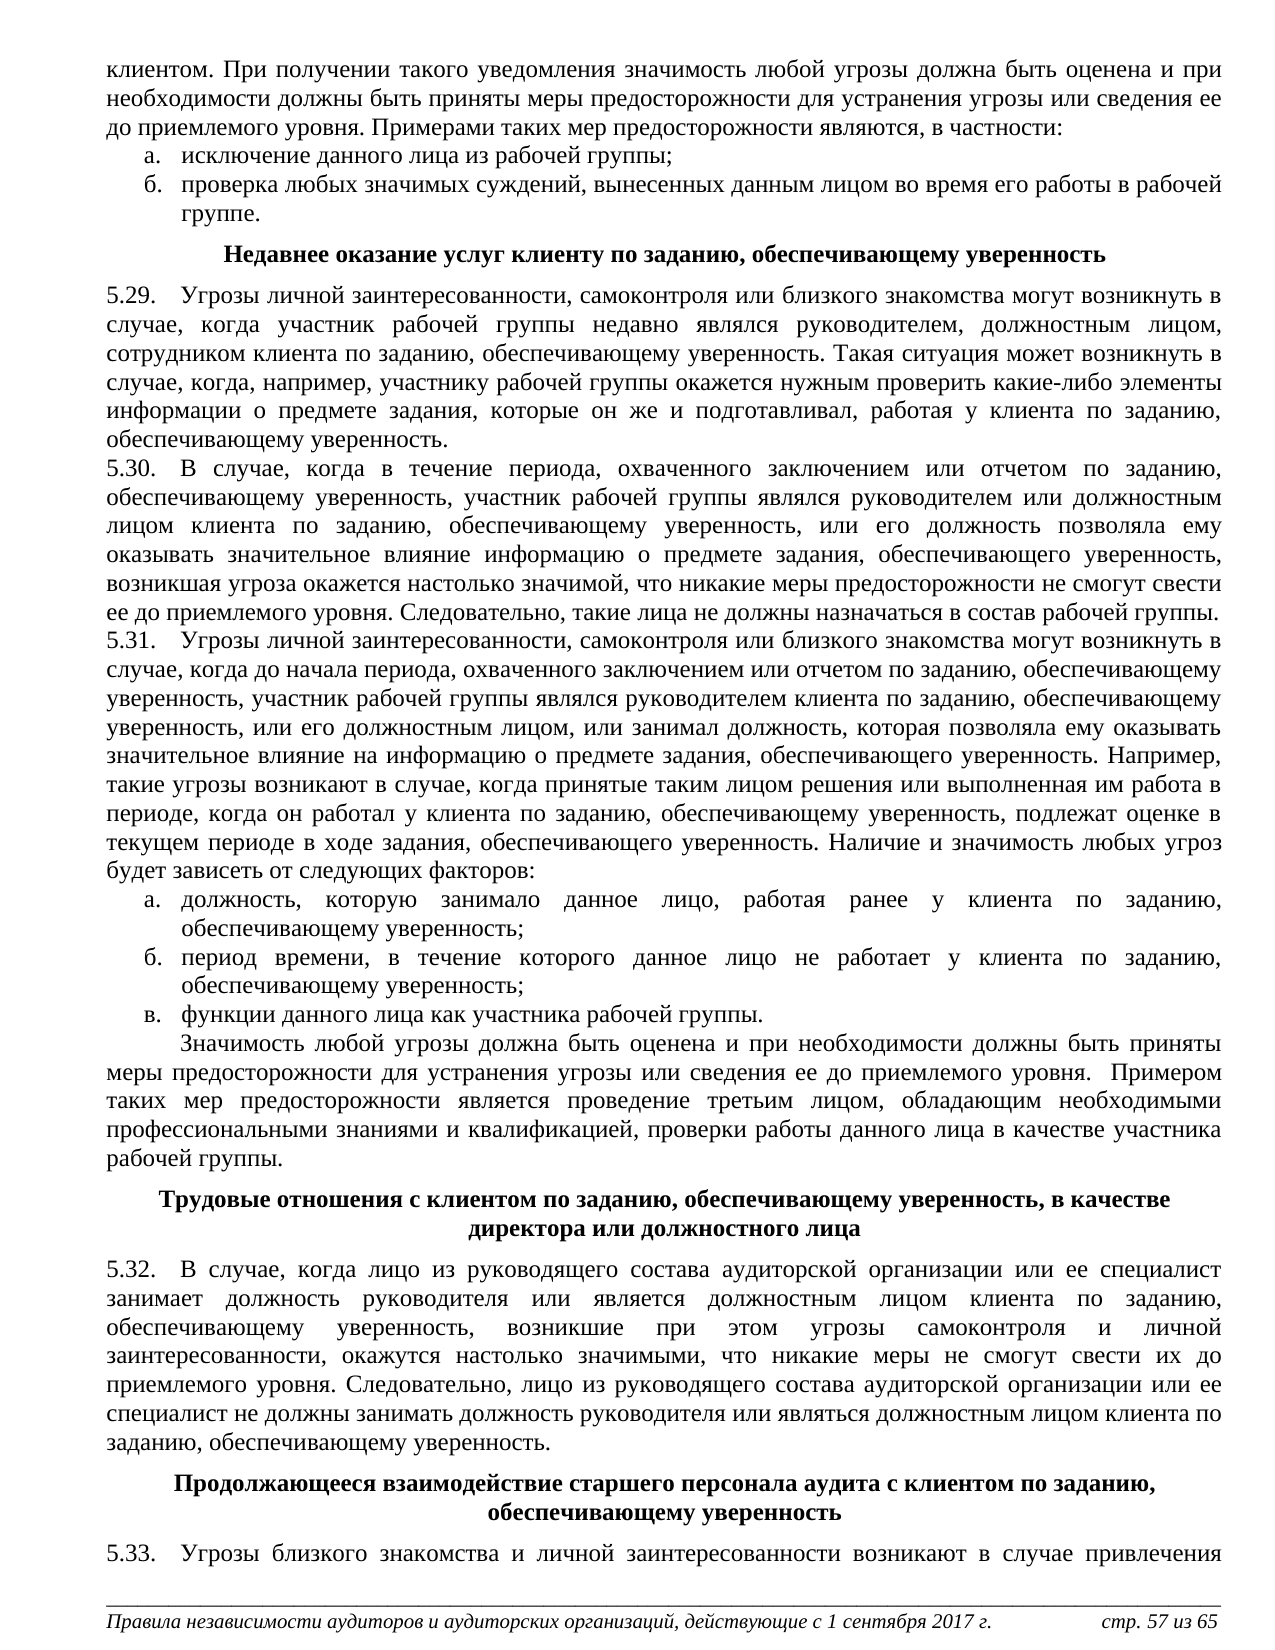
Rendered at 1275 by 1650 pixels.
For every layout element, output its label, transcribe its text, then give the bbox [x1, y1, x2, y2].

list должность, которую занимало данное лицо, работая ранее у клиента по заданию, обеспечивающему уверенность; [144, 884, 1223, 942]
list В случае, когда в течение периода, охваченного заключением или отчетом по заданию, обеспечивающему уверенность, участник рабочей группы являлся руководителем или должностным лицом клиента по заданию, обеспечивающему уверенность, или его должность позволяла ему оказывать значительное влияние информацию о предмете задания, обеспечивающего уверенность, возникшая угроза окажется настолько значимой, что никакие меры предосторожности не смогут свести ее до приемлемого уровня. Следовательно, такие лица не должны назначаться в состав рабочей группы. [106, 453, 1223, 625]
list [106, 1538, 1223, 1567]
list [106, 54, 1223, 140]
subtitle Трудовые отношения с клиентом по заданию, обеспечивающему уверенность, в качестве директора или должностного лица [106, 1184, 1223, 1242]
list проверка любых значимых суждений, вынесенных данным лицом во время его работы в рабочей группе. [144, 169, 1223, 227]
list Значимость любой угрозы должна быть оценена и при необходимости должны быть приняты меры предосторожности для устранения угрозы или сведения ее до приемлемого уровня. Примером таких мер предосторожности является проведение третьим лицом, обладающим необходимыми профессиональными знаниями и квалификацией, проверки работы данного лица в качестве участника рабочей группы. [106, 1028, 1223, 1172]
list функции данного лица как участника рабочей группы. [144, 999, 1223, 1028]
list Угрозы личной заинтересованности, самоконтроля или близкого знакомства могут возникнуть в случае, когда до начала периода, охваченного заключением или отчетом по заданию, обеспечивающему уверенность, участник рабочей группы являлся руководителем клиента по заданию, обеспечивающему уверенность, или его должностным лицом, или занимал должность, которая позволяла ему оказывать значительное влияние на информацию о предмете задания, обеспечивающего уверенность. Например, такие угрозы возникают в случае, когда принятые таким лицом решения или выполненная им работа в периоде, когда он работал у клиента по заданию, обеспечивающему уверенность, подлежат оценке в текущем периоде в ходе задания, обеспечивающего уверенность. Наличие и значимость любых угроз будет зависеть от следующих факторов: [106, 625, 1223, 884]
subtitle Недавнее оказание услуг клиенту по заданию, обеспечивающему уверенность [106, 239, 1223, 268]
subtitle Продолжающееся взаимодействие старшего персонала аудита с клиентом по заданию, обеспечивающему уверенность [106, 1468, 1223, 1525]
list Угрозы личной заинтересованности, самоконтроля или близкого знакомства могут возникнуть в случае, когда участник рабочей группы недавно являлся руководителем, должностным лицом, сотрудником клиента по заданию, обеспечивающему уверенность. Такая ситуация может возникнуть в случае, когда, например, участнику рабочей группы окажется нужным проверить какие-либо элементы информации о предмете задания, которые он же и подготавливал, работая у клиента по заданию, обеспечивающему уверенность. [106, 280, 1223, 453]
list исключение данного лица из рабочей группы; [144, 140, 1223, 169]
list В случае, когда лицо из руководящего состава аудиторской организации или ее специалист занимает должность руководителя или является должностным лицом клиента по заданию, обеспечивающему уверенность, возникшие при этом угрозы самоконтроля и личной заинтересованности, окажутся настолько значимыми, что никакие меры не смогут свести их до приемлемого уровня. Следовательно, лицо из руководящего состава аудиторской организации или ее специалист не должны занимать должность руководителя или являться должностным лицом клиента по заданию, обеспечивающему уверенность. [106, 1254, 1223, 1455]
list период времени, в течение которого данное лицо не работает у клиента по заданию, обеспечивающему уверенность; [144, 942, 1223, 999]
